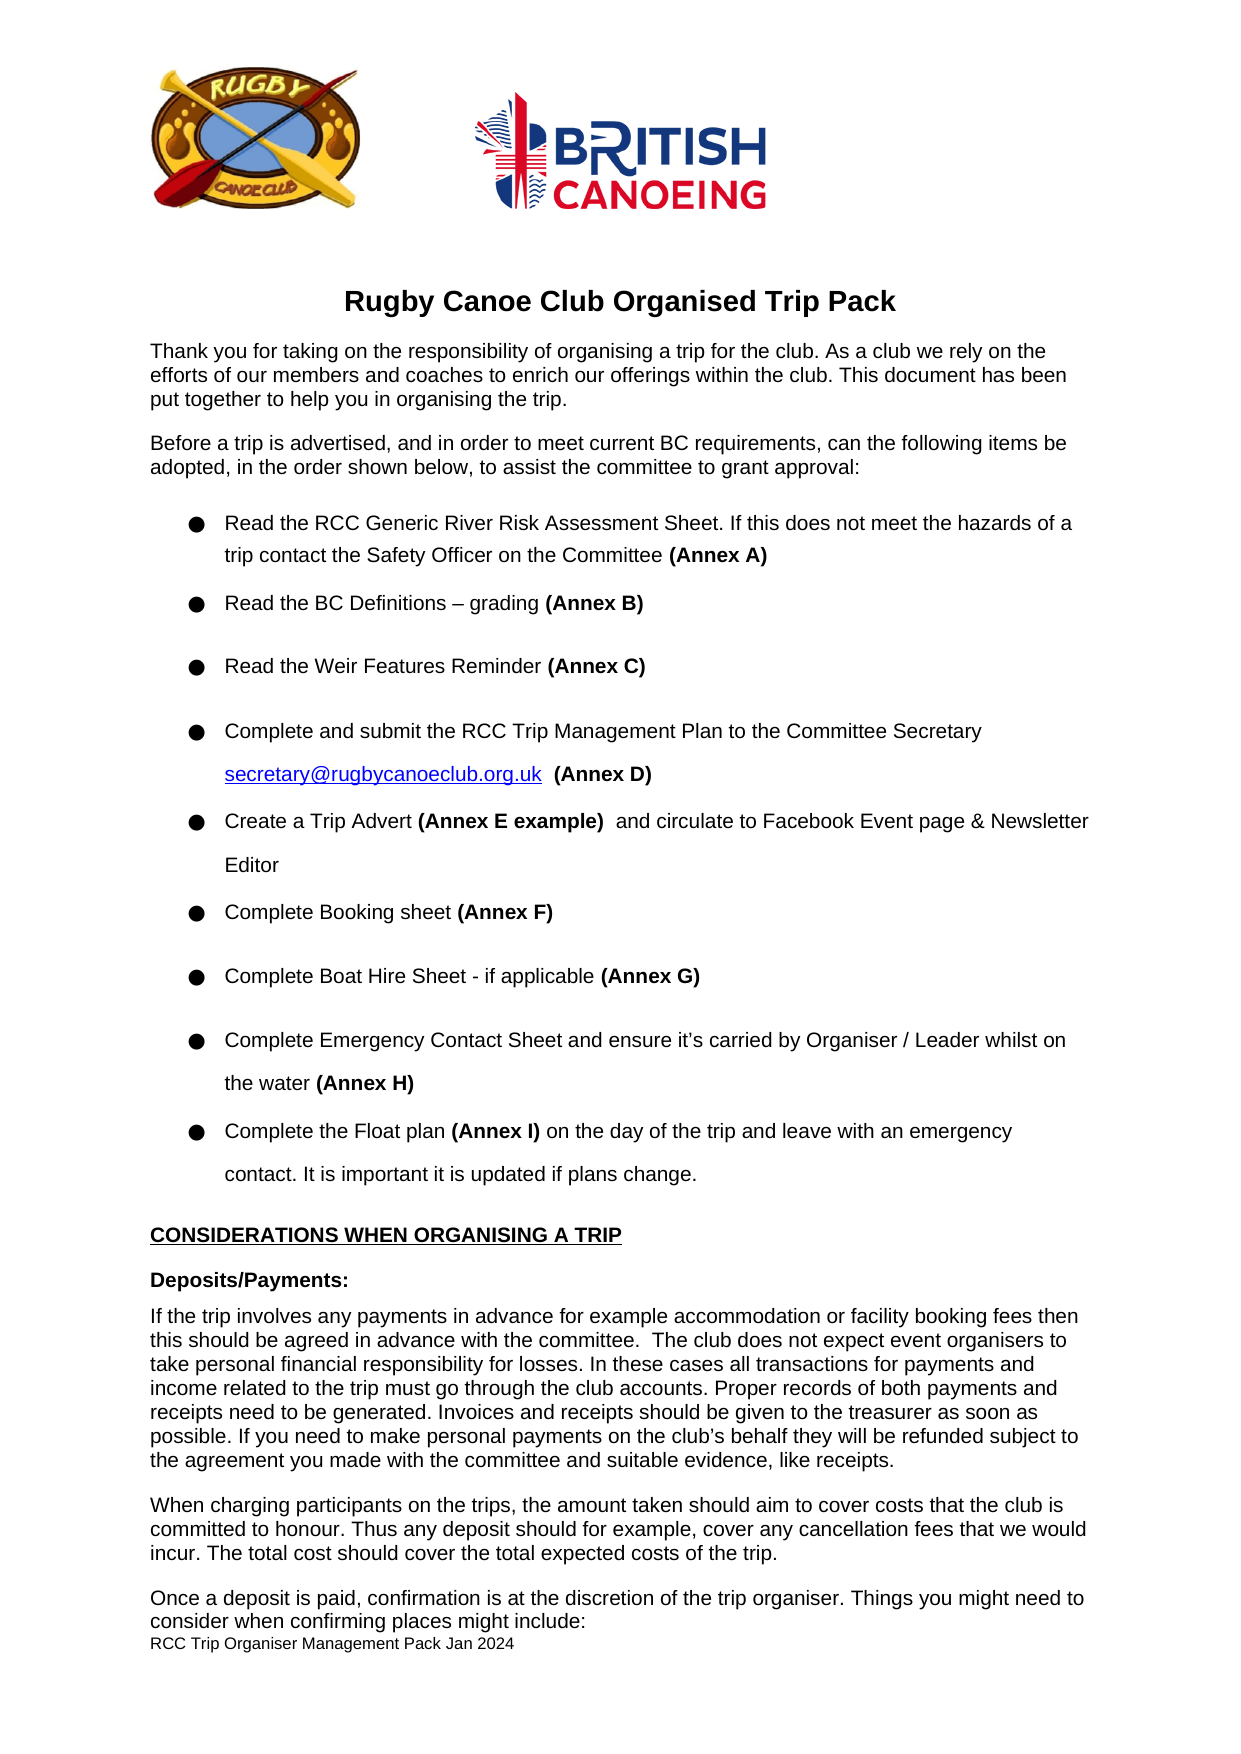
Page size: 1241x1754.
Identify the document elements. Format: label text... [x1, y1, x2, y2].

text Thank you for taking on the responsibility of organising a trip for the club. As a club we rely on the efforts of our members and coaches to enrich our offerings within the club. This document has been put together to help you in organising the trip. [150, 338, 1090, 410]
list Complete the Float plan (Annex I) on the day of the trip and leave with an emergency contact. It is important it is updated if plans change. [187, 1107, 1090, 1186]
picture [474, 92, 766, 209]
text CONSIDERATIONS WHEN ORGANISING A TRIP [150, 1223, 1090, 1247]
text Rugby Canoe Club Organised Trip Pack [150, 284, 1090, 318]
list Complete Emergency Contact Sheet and ensure it’s carried by Organiser / Leader whilst on the water (Annex H) [187, 1017, 1090, 1095]
list Complete Booking sheet (Annex F) [187, 888, 1090, 931]
list Read the Weir Features Reminder (Annex C) [187, 643, 1090, 686]
text Deposits/Payments: [150, 1268, 1090, 1292]
text When charging participants on the trips, the amount taken should aim to cover costs that the club is committed to honour. Thus any deposit should for example, cover any cancellation fees that we would incur. The total cost should cover the total expected costs of the trip. [150, 1493, 1090, 1564]
list Read the BC Definitions – grading (Annex B) [187, 579, 1090, 622]
list Complete Boat Hire Sheet - if applicable (Annex G) [187, 952, 1090, 995]
list Complete and submit the RCC Trip Management Plan to the Committee Secretary secretary@rugbycanoeclub.org.uk (Annex D) [187, 707, 1090, 786]
text If the trip involves any payments in advance for example accommodation or facility booking fees then this should be agreed in advance with the committee. The club does not expect event organisers to take personal financial responsibility for losses. In these cases all transactions for payments and income related to the trip must go through the club accounts. Proper records of both payments and receipts need to be generated. Invoices and receipts should be given to the treasurer as soon as possible. If you need to make personal payments on the club’s behalf they will be refunded subject to the agreement you made with the committee and suitable evidence, like receipts. [150, 1304, 1090, 1472]
text Before a trip is advertised, and in order to meet current BC requirements, can the following items be adopted, in the order shown below, to assist the committee to grant approval: [150, 431, 1090, 479]
picture [150, 59, 361, 209]
list Read the RCC Generic River Risk Assessment Sheet. If this does not meet the hazards of a trip contact the Safety Officer on the Committee (Annex A) [187, 500, 1090, 567]
list Create a Trip Advert (Annex E example) and circulate to Facebook Event page & Newsletter Editor [187, 798, 1090, 876]
text Once a deposit is paid, confirmation is at the discretion of the trip organiser. Things you might need to consider when confirming places might include: [150, 1585, 1090, 1633]
